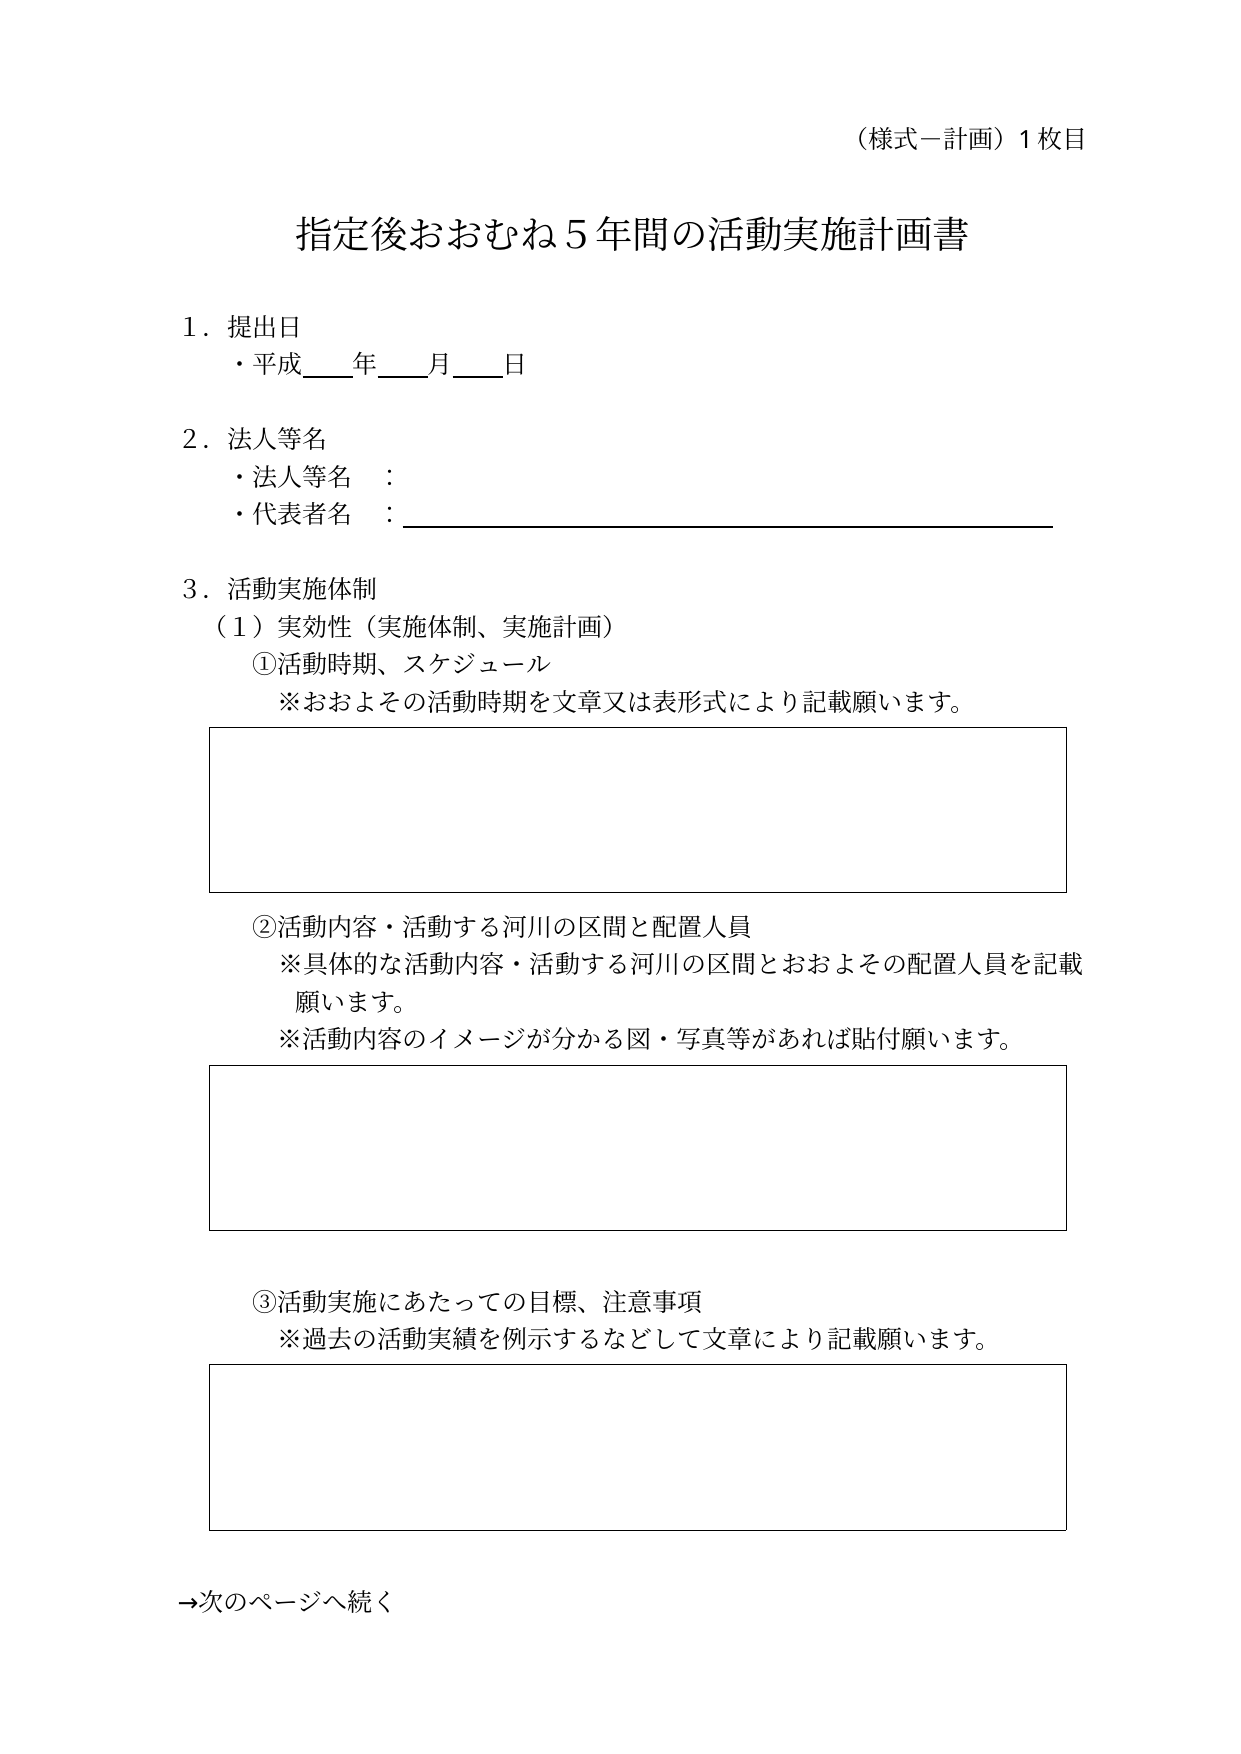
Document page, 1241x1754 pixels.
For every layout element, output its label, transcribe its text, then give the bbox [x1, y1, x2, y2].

text ※具体的な活動内容・活動する河川の区間とおおよその配置人員を記載願います。 [177, 944, 1087, 1019]
text ２．法人等名 [177, 419, 1087, 457]
text ③活動実施にあたっての目標、注意事項 [177, 1282, 1087, 1319]
text ・代表者名 ： [177, 494, 1087, 532]
text １．提出日 [177, 307, 1087, 344]
text ・平成 年 月 日 [177, 344, 1087, 382]
text ・法人等名 ： [177, 457, 1087, 494]
text （１）実効性（実施体制、実施計画） [177, 607, 1087, 644]
text ※活動内容のイメージが分かる図・写真等があれば貼付願います。 [177, 1019, 1087, 1057]
text ※おおよその活動時期を文章又は表形式により記載願います。 [177, 682, 1087, 719]
text →次のページへ続く [177, 1582, 1087, 1619]
text ３．活動実施体制 [177, 569, 1087, 607]
text （様式－計画）1枚目 [177, 119, 1087, 157]
text ※過去の活動実績を例示するなどして文章により記載願います。 [177, 1319, 1087, 1357]
text ②活動内容・活動する河川の区間と配置人員 [177, 907, 1087, 944]
text ①活動時期、スケジュール [177, 644, 1087, 682]
text 指定後おおむね５年間の活動実施計画書 [177, 194, 1087, 269]
